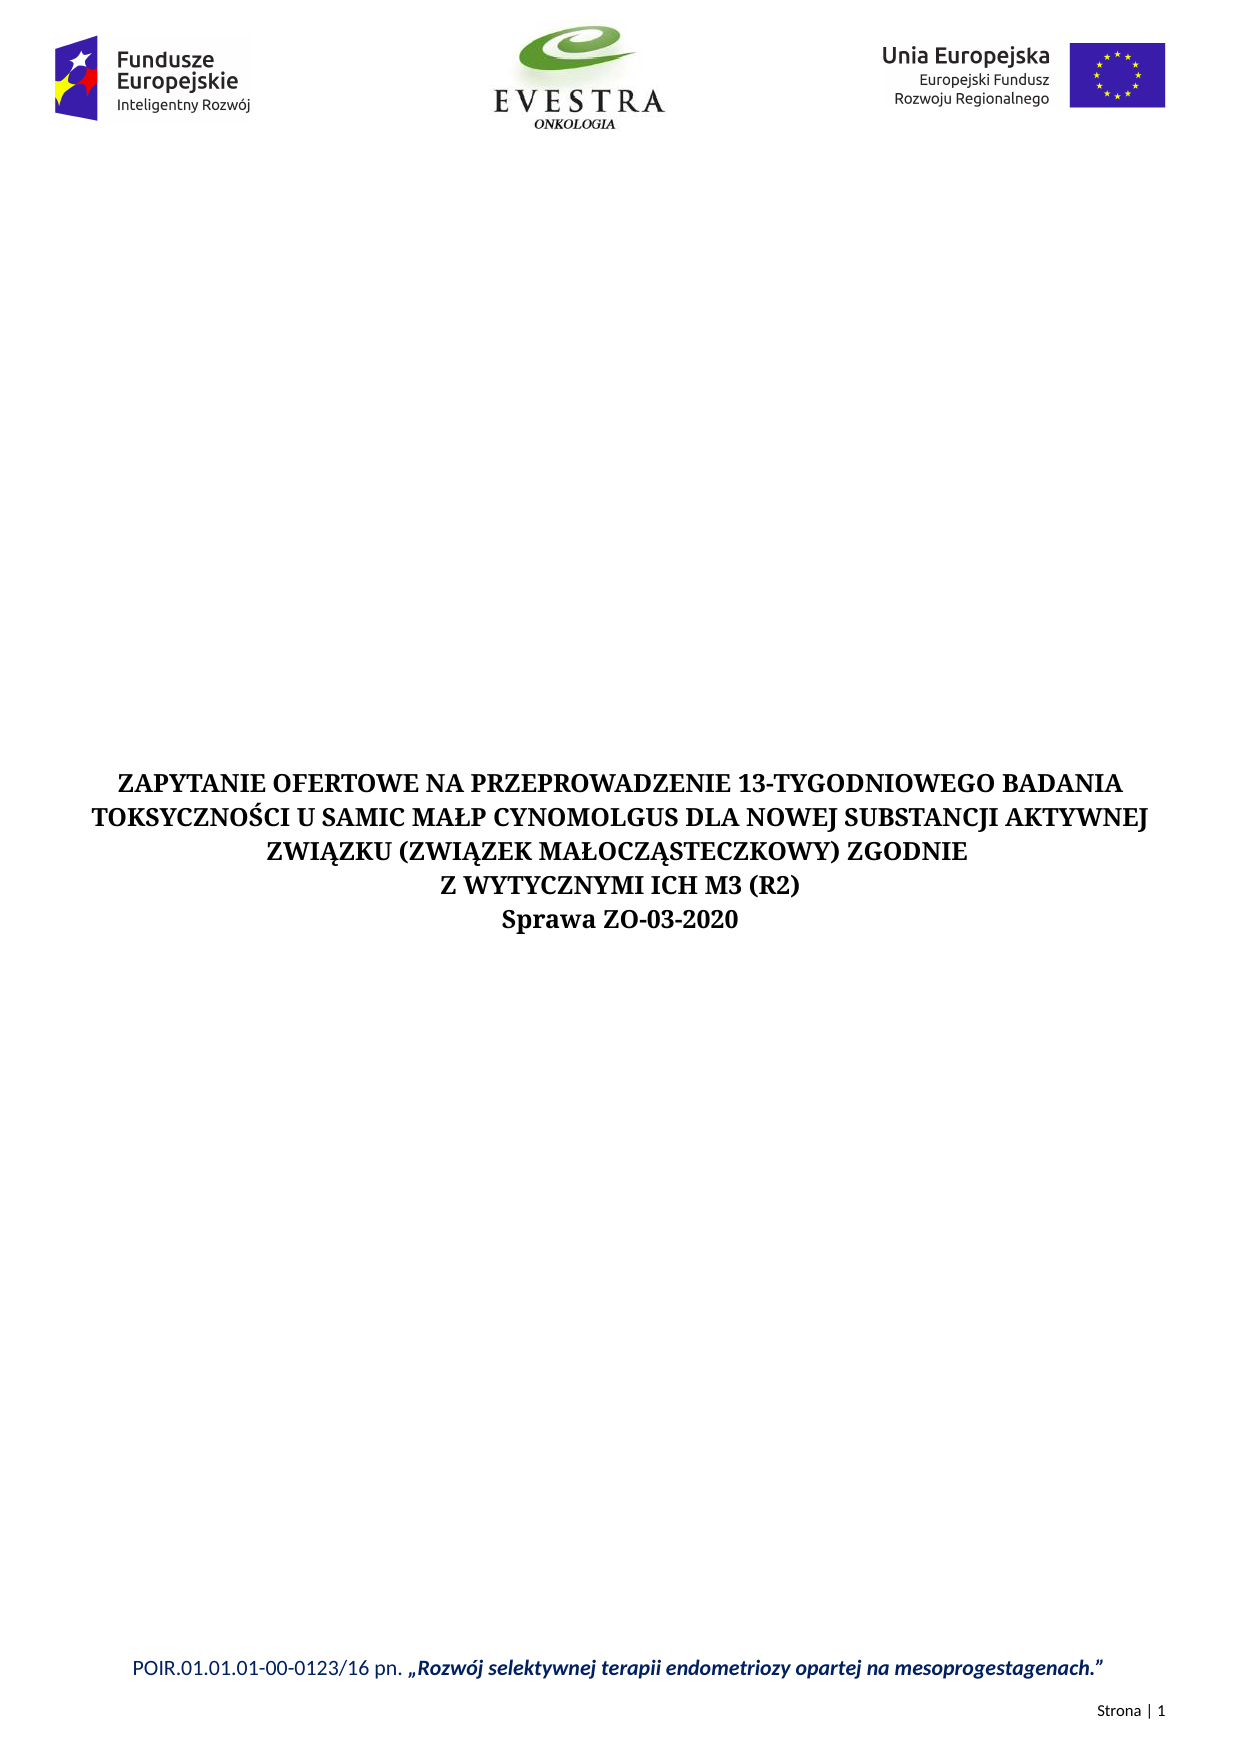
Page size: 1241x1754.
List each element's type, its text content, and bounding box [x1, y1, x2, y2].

text Sprawa ZO-03-2020 [75, 902, 1165, 936]
text ZAPYTANIE OFERTOWE NA PRZEPROWADZENIE 13-TYGODNIOWEGO BADANIA TOKSYCZNOŚCI U SAMIC MAŁP CYNOMOLGUS DLA NOWEJ SUBSTANCJI AKTYWNEJ ZWIĄZKU (ZWIĄZEK MAŁOCZĄSTECZKOWY) ZGODNIE Z WYTYCZNYMI ICH M3 (R2) [75, 766, 1165, 902]
picture [51, 35, 254, 122]
picture [882, 37, 1170, 109]
